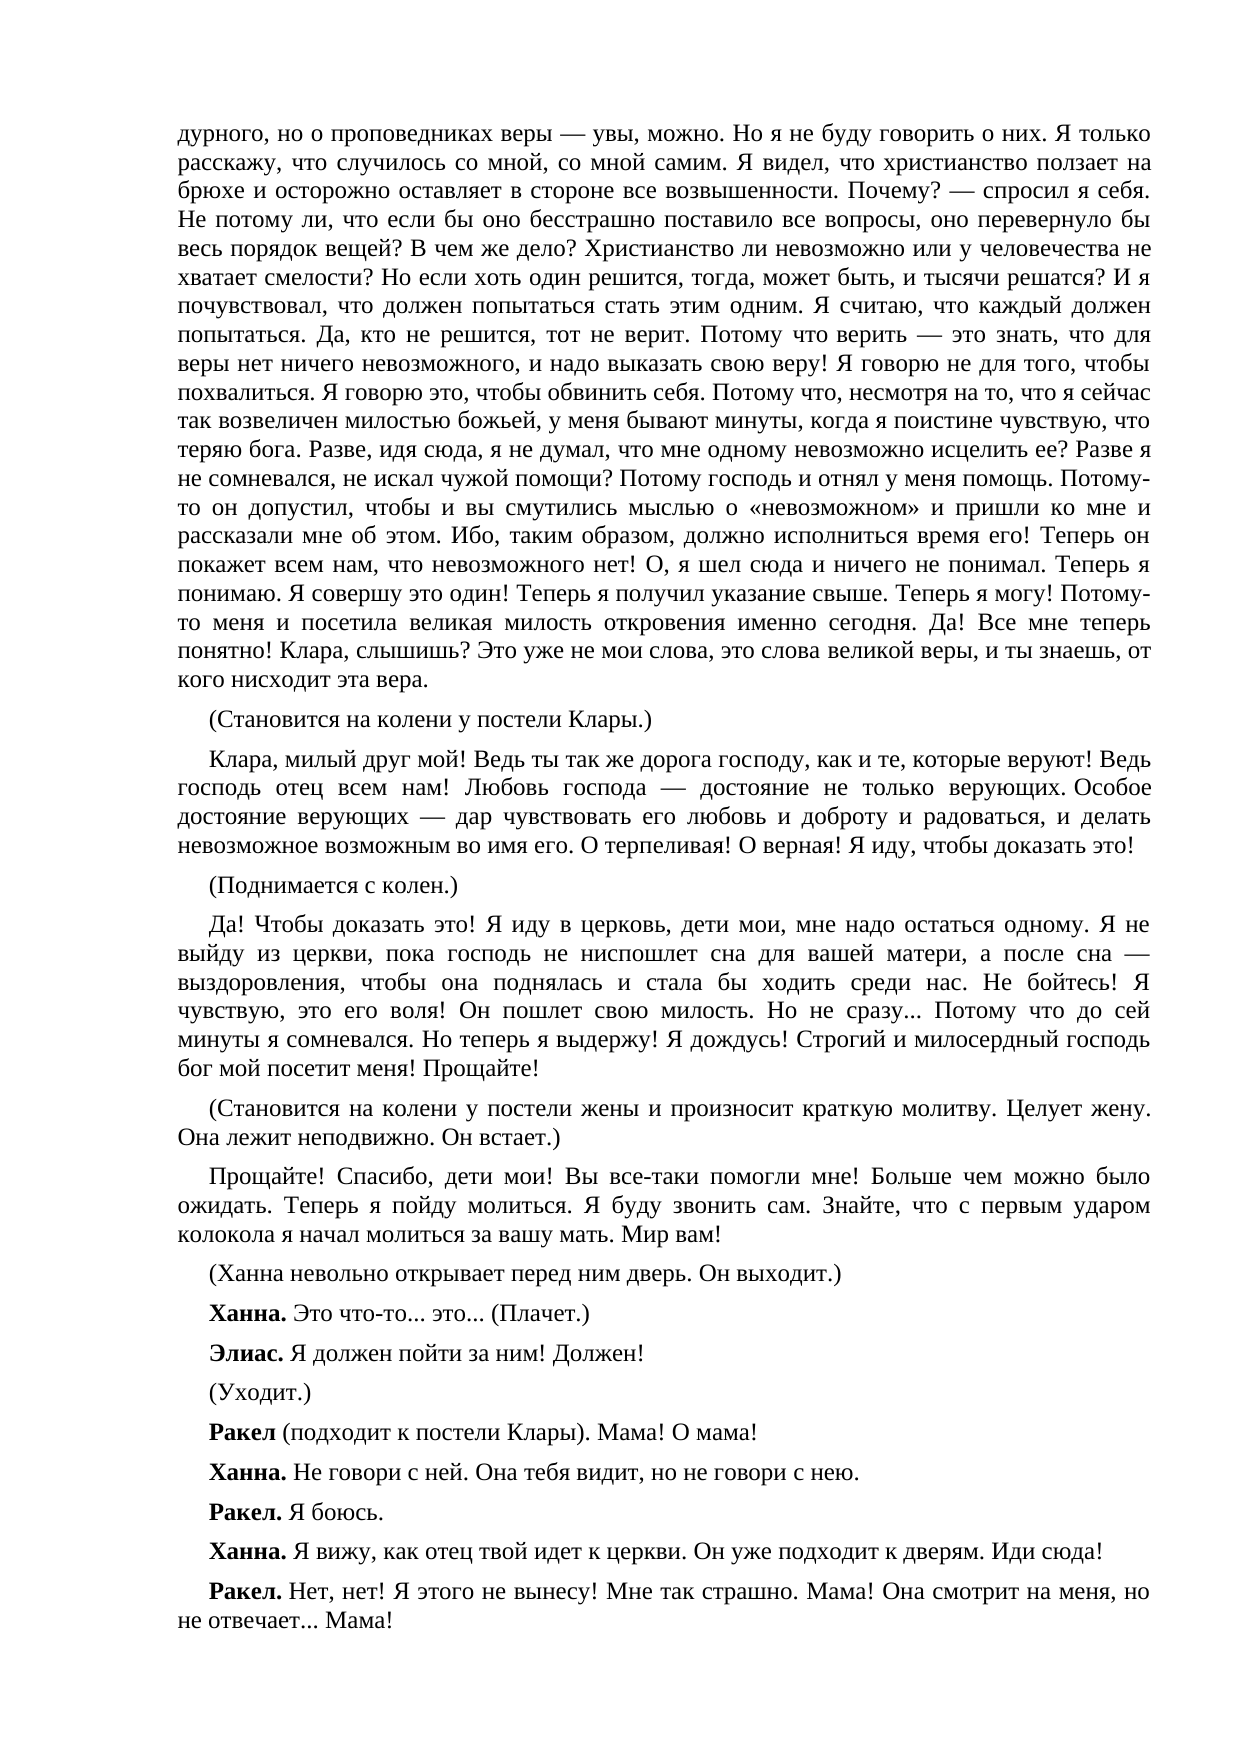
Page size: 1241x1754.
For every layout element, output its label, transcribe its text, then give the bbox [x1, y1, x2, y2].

text Ханна. Я вижу, как отец твой идет к церкви. Он уже подходит к дверям. Иди сюда! [177, 1536, 1152, 1565]
text (Становится на колени у постели жены и произносит краткую молитву. Целует жену. Она лежит неподвижно. Он встает.) [177, 1093, 1152, 1150]
text Ракел. Нет, нет! Я этого не вынесу! Мне так страшно. Мама! Она смотрит на меня, но не отвечает... Мама! [177, 1576, 1152, 1633]
text Клара, милый друг мой! Ведь ты так же дорога господу, как и те, которые веруют! Ведь господь отец всем нам! Любовь господа — достояние не только верующих. Особое достояние верующих — дар чувствовать его любовь и доброту и радоваться, и делать невозможное возможным во имя его. О терпеливая! О верная! Я иду, чтобы доказать это! [177, 744, 1152, 859]
text Ракел (подходит к постели Клары). Мама! О мама! [177, 1417, 1152, 1446]
text Прощайте! Спасибо, дети мои! Вы все-таки помогли мне! Больше чем можно было ожидать. Теперь я пойду молиться. Я буду звонить сам. Знайте, что с первым ударом колокола я начал молиться за вашу мать. Мир вам! [177, 1161, 1152, 1247]
text (Становится на колени у постели Клары.) [177, 704, 1152, 733]
text (Уходит.) [177, 1377, 1152, 1406]
text Ханна. Не говори с ней. Она тебя видит, но не говори с нею. [177, 1457, 1152, 1486]
text Ханна. Это что-то... это... (Плачет.) [177, 1298, 1152, 1327]
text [177, 118, 1152, 693]
text Элиас. Я должен пойти за ним! Должен! [177, 1338, 1152, 1367]
text Да! Чтобы доказать это! Я иду в церковь, дети мои, мне надо остаться одному. Я не выйду из церкви, пока господь не ниспошлет сна для вашей матери, а после сна — выздоровления, чтобы она поднялась и стала бы ходить среди нас. Не бойтесь! Я чувствую, это его воля! Он пошлет свою милость. Но не сразу... Потому что до сей минуты я сомневался. Но теперь я выдержу! Я дождусь! Строгий и милосердный господь бог мой посетит меня! Прощайте! [177, 909, 1152, 1082]
text Ракел. Я боюсь. [177, 1497, 1152, 1525]
text (Поднимается с колен.) [177, 870, 1152, 898]
text (Ханна невольно открывает перед ним дверь. Он выходит.) [177, 1258, 1152, 1287]
